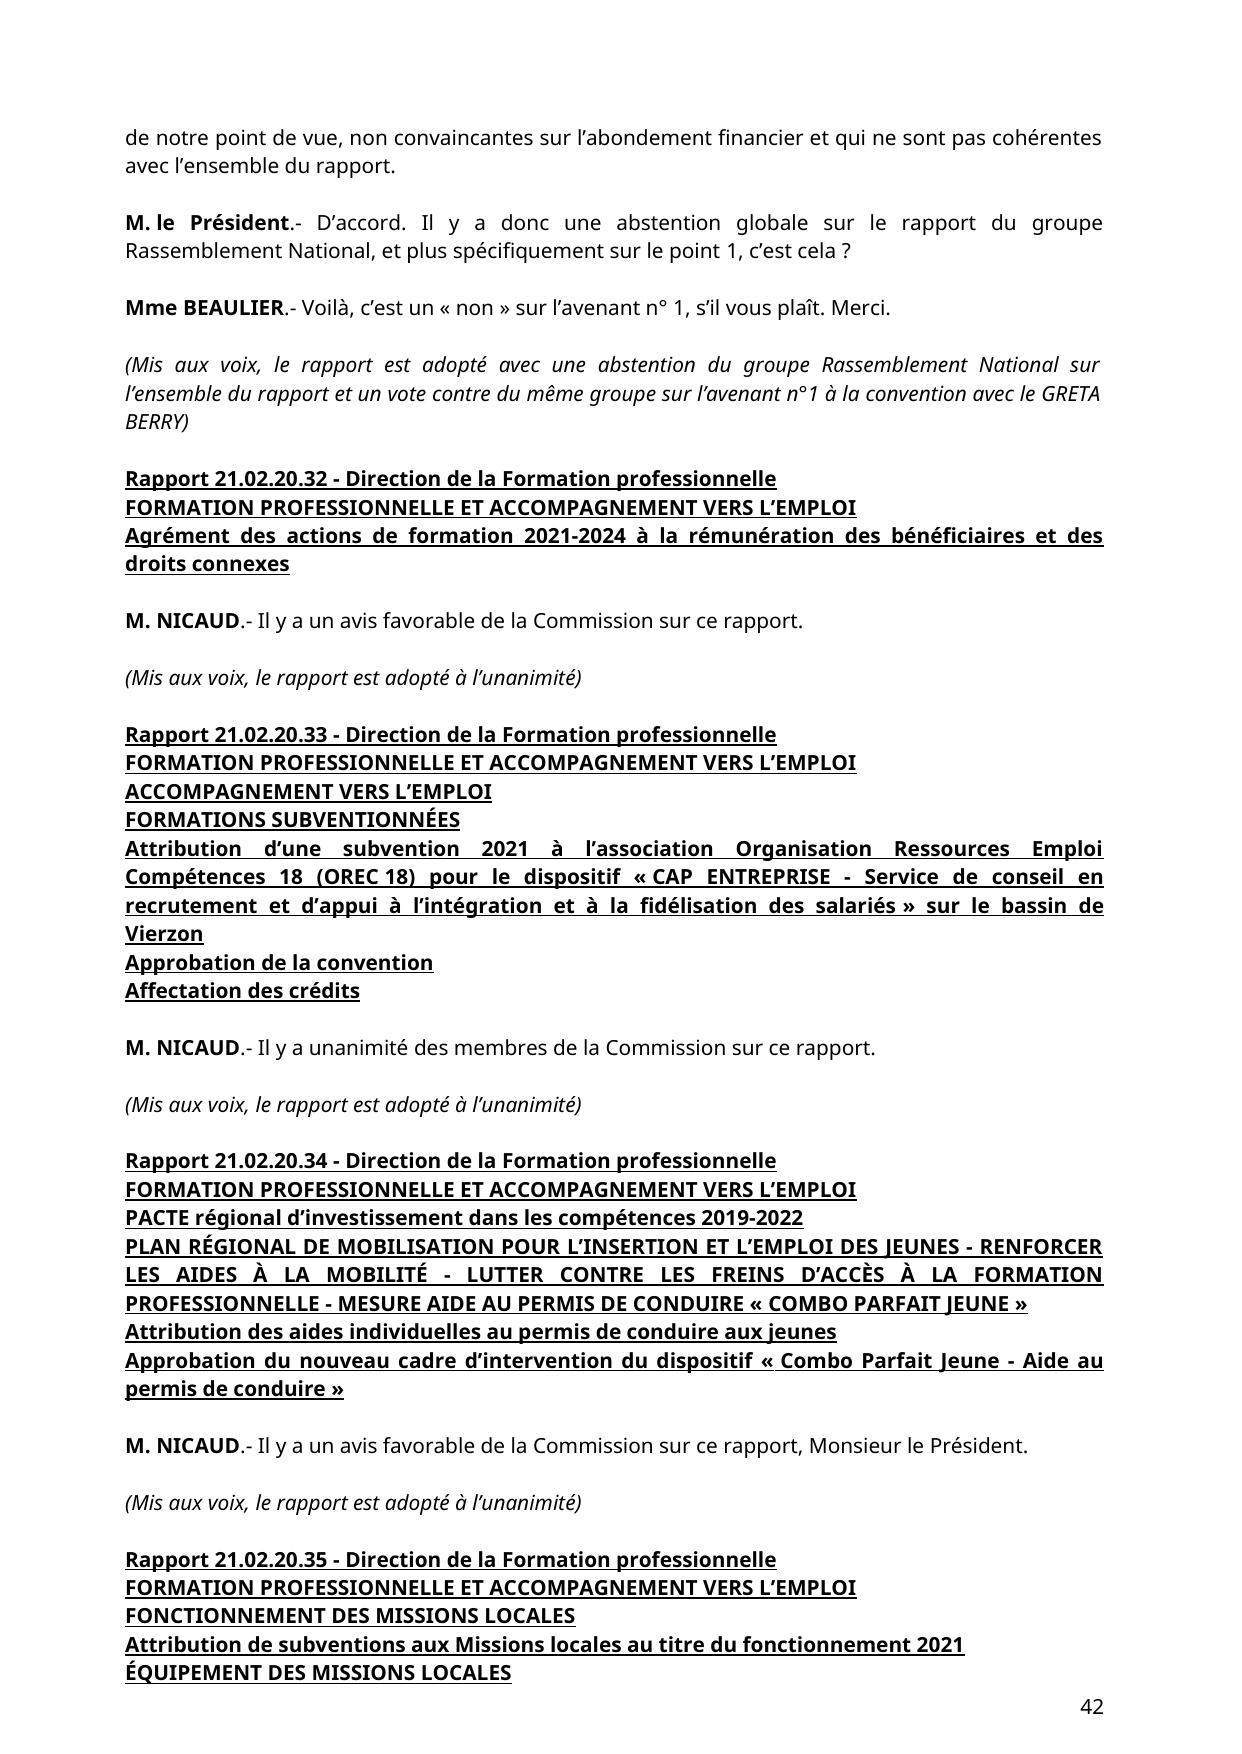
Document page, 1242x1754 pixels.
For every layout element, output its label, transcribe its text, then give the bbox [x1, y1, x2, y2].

subtitle FORMATIONS SUBVENTIONNÉES [125, 805, 1104, 834]
subtitle FORMATION PROFESSIONNELLE ET ACCOMPAGNEMENT VERS L’EMPLOI [125, 1573, 1104, 1602]
subtitle Affectation des crédits [125, 976, 1104, 1004]
subtitle FONCTIONNEMENT DES MISSIONS LOCALES [125, 1602, 1104, 1630]
text (Mis aux voix, le rapport est adopté avec une abstention du groupe Rassemblement National sur l’ensemble du rapport et un vote contre du même groupe sur l’avenant n°1 à la convention avec le GRETA BERRY) [125, 350, 1104, 436]
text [125, 123, 1104, 180]
subtitle ÉQUIPEMENT DES MISSIONS LOCALES [125, 1658, 1104, 1687]
subtitle Attribution des aides individuelles au permis de conduire aux jeunes [125, 1317, 1104, 1346]
text M. le Président.- D’accord. Il y a donc une abstention globale sur le rapport du groupe Rassemblement National, et plus spécifiquement sur le point 1, c’est cela ? [125, 208, 1104, 265]
text (Mis aux voix, le rapport est adopté à l’unanimité) [125, 1488, 1104, 1516]
subtitle PLAN RÉGIONAL DE MOBILISATION POUR L’INSERTION ET L’EMPLOI DES JEUNES - RENFORCER LES AIDES À LA MOBILITÉ - LUTTER CONTRE LES FREINS D’ACCÈS À LA FORMATION PROFESSIONNELLE - MESURE AIDE AU PERMIS DE CONDUIRE « COMBO PARFAIT JEUNE » [125, 1286, 1104, 1317]
subtitle FORMATION PROFESSIONNELLE ET ACCOMPAGNEMENT VERS L’EMPLOI [125, 493, 1104, 521]
text Mme BEAULIER.- Voilà, c’est un « non » sur l’avenant n° 1, s’il vous plaît. Merci. [125, 293, 1104, 322]
subtitle Agrément des actions de formation 2021-2024 à la rémunération des bénéficiaires et des droits connexes [125, 521, 1104, 545]
subtitle Approbation du nouveau cadre d’intervention du dispositif « Combo Parfait Jeune - Aide au permis de conduire » [125, 1371, 1104, 1403]
subtitle Rapport 21.02.20.33 - Direction de la Formation professionnelle [125, 720, 1104, 748]
subtitle PLAN RÉGIONAL DE MOBILISATION POUR L’INSERTION ET L’EMPLOI DES JEUNES - RENFORCER LES AIDES À LA MOBILITÉ - LUTTER CONTRE LES FREINS D’ACCÈS À LA FORMATION PROFESSIONNELLE - MESURE AIDE AU PERMIS DE CONDUIRE « COMBO PARFAIT JEUNE » [125, 1232, 1104, 1284]
subtitle FORMATION PROFESSIONNELLE ET ACCOMPAGNEMENT VERS L’EMPLOI [125, 1175, 1104, 1203]
subtitle Rapport 21.02.20.34 - Direction de la Formation professionnelle [125, 1147, 1104, 1175]
subtitle Attribution d’une subvention 2021 à l’association Organisation Ressources Emploi Compétences 18 (OREC 18) pour le dispositif « CAP ENTREPRISE - Service de conseil en recrutement et d’appui à l’intégration et à la fidélisation des salariés » sur le bassin de Vierzon [125, 859, 1104, 886]
subtitle Attribution de subventions aux Missions locales au titre du fonctionnement 2021 [125, 1630, 1104, 1658]
text M. NICAUD.- Il y a unanimité des membres de la Commission sur ce rapport. [125, 1033, 1104, 1061]
subtitle Rapport 21.02.20.35 - Direction de la Formation professionnelle [125, 1545, 1104, 1573]
text (Mis aux voix, le rapport est adopté à l’unanimité) [125, 1090, 1104, 1118]
subtitle PACTE régional d’investissement dans les compétences 2019-2022 [125, 1203, 1104, 1232]
subtitle Agrément des actions de formation 2021-2024 à la rémunération des bénéficiaires et des droits connexes [125, 547, 1104, 578]
subtitle Attribution d’une subvention 2021 à l’association Organisation Ressources Emploi Compétences 18 (OREC 18) pour le dispositif « CAP ENTREPRISE - Service de conseil en recrutement et d’appui à l’intégration et à la fidélisation des salariés » sur le bassin de Vierzon [125, 916, 1104, 948]
subtitle Attribution d’une subvention 2021 à l’association Organisation Ressources Emploi Compétences 18 (OREC 18) pour le dispositif « CAP ENTREPRISE - Service de conseil en recrutement et d’appui à l’intégration et à la fidélisation des salariés » sur le bassin de Vierzon [125, 834, 1104, 858]
text (Mis aux voix, le rapport est adopté à l’unanimité) [125, 663, 1104, 692]
subtitle Approbation de la convention [125, 948, 1104, 976]
subtitle Approbation du nouveau cadre d’intervention du dispositif « Combo Parfait Jeune - Aide au permis de conduire » [125, 1346, 1104, 1370]
text M. NICAUD.- Il y a un avis favorable de la Commission sur ce rapport. [125, 606, 1104, 635]
subtitle Rapport 21.02.20.32 - Direction de la Formation professionnelle [125, 464, 1104, 493]
text M. NICAUD.- Il y a un avis favorable de la Commission sur ce rapport, Monsieur le Président. [125, 1431, 1104, 1459]
subtitle FORMATION PROFESSIONNELLE ET ACCOMPAGNEMENT VERS L’EMPLOI [125, 748, 1104, 777]
subtitle Attribution d’une subvention 2021 à l’association Organisation Ressources Emploi Compétences 18 (OREC 18) pour le dispositif « CAP ENTREPRISE - Service de conseil en recrutement et d’appui à l’intégration et à la fidélisation des salariés » sur le bassin de Vierzon [125, 888, 1104, 915]
subtitle ACCOMPAGNEMENT VERS L’EMPLOI [125, 777, 1104, 805]
